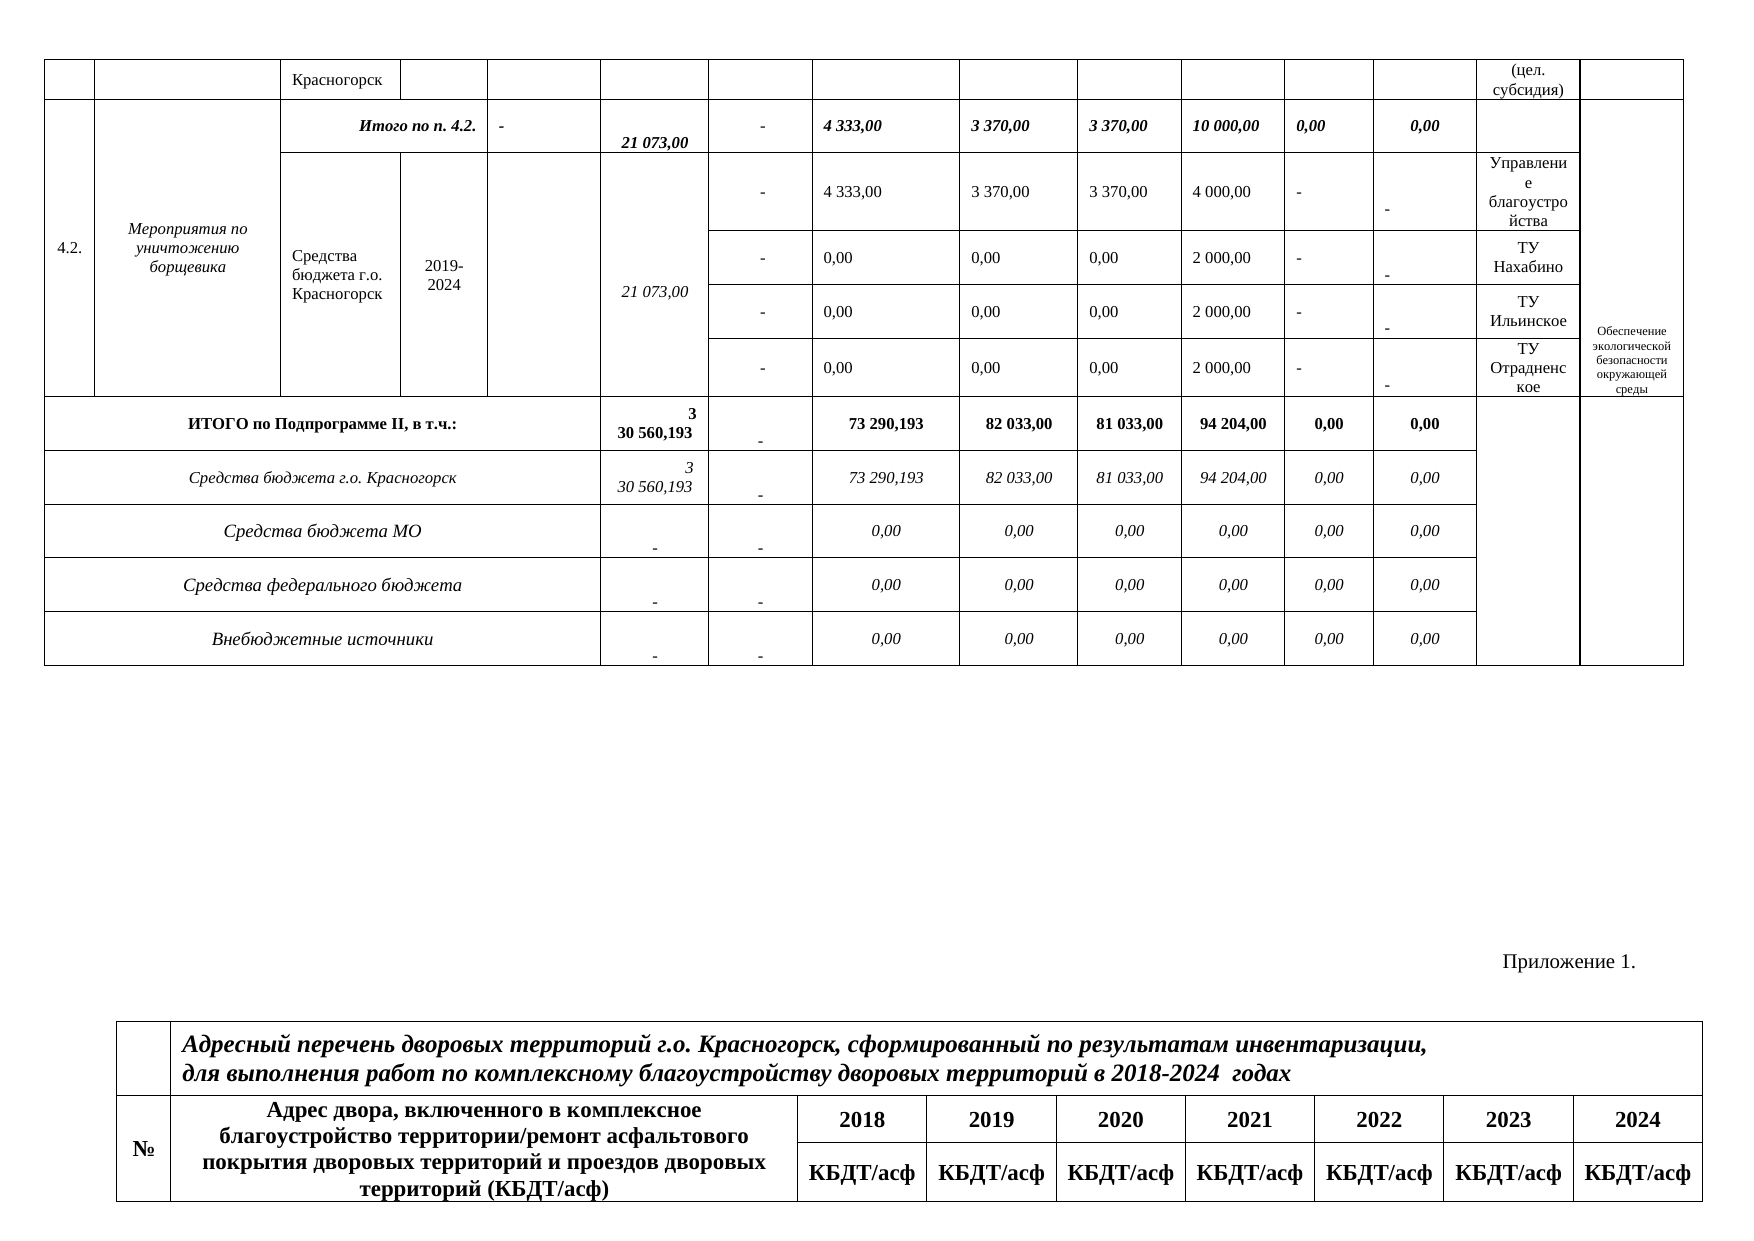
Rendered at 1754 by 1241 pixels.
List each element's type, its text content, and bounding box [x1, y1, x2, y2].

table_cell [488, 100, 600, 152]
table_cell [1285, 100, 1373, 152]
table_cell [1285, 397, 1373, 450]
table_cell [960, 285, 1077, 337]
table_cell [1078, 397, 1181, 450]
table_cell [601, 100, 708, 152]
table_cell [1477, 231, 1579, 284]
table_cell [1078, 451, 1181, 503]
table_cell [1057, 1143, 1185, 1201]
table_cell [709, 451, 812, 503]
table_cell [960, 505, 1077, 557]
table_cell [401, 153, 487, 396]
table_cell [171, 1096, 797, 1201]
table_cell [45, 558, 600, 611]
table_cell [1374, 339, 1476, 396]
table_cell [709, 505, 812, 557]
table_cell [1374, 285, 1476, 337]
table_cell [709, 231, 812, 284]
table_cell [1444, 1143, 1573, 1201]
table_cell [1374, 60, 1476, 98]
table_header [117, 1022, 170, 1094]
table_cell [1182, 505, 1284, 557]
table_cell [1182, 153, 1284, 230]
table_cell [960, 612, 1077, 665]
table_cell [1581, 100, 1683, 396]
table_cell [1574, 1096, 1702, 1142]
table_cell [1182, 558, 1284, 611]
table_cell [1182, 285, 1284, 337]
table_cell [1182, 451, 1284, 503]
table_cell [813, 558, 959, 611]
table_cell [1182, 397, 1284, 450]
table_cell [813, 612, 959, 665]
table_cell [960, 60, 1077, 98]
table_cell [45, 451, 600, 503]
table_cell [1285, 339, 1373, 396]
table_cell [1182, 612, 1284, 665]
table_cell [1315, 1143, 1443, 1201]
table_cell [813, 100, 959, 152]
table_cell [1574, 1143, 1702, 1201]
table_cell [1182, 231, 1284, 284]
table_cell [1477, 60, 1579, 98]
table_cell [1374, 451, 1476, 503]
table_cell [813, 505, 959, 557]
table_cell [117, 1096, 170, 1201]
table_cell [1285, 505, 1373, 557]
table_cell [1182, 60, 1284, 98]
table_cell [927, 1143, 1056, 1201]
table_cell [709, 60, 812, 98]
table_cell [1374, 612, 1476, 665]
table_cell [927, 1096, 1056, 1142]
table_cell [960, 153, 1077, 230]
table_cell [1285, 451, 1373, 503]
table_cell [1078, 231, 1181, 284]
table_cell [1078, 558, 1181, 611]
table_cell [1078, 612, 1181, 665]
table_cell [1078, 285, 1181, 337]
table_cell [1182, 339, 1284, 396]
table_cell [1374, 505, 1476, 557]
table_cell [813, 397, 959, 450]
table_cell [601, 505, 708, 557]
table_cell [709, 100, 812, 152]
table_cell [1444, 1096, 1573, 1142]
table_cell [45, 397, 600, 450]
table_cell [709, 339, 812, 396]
text Приложение 1. [118, 949, 1636, 973]
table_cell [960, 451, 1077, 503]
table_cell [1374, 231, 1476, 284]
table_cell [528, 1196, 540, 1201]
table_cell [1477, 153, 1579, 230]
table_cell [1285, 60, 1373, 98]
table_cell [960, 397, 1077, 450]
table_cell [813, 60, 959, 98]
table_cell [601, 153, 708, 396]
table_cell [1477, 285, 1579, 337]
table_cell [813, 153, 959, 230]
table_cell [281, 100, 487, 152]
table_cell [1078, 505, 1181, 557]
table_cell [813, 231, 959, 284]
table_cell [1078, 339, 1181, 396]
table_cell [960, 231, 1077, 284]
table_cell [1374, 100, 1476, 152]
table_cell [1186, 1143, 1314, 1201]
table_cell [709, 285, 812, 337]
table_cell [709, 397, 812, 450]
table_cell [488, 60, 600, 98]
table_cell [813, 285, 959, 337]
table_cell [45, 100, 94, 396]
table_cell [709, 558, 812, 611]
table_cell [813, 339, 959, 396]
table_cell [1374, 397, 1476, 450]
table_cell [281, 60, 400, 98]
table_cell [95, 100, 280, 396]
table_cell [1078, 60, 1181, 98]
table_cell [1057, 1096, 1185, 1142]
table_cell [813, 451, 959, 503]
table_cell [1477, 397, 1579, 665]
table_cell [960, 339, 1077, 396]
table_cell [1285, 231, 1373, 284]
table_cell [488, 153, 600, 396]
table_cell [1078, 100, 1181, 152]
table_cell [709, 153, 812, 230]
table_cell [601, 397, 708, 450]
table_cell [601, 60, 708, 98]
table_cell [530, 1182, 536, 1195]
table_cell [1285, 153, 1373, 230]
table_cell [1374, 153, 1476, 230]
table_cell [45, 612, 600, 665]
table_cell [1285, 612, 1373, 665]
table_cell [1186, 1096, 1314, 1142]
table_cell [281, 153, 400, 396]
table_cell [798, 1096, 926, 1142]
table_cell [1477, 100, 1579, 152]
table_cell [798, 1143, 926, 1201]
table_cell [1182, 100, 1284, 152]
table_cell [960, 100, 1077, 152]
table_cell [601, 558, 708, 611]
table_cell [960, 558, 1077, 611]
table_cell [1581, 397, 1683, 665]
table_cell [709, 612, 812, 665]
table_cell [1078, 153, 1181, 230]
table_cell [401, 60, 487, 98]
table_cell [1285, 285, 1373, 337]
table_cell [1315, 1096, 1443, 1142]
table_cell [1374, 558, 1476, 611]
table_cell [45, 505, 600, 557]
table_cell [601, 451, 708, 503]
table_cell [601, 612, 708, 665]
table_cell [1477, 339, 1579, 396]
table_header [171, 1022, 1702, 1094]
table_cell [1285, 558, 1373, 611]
